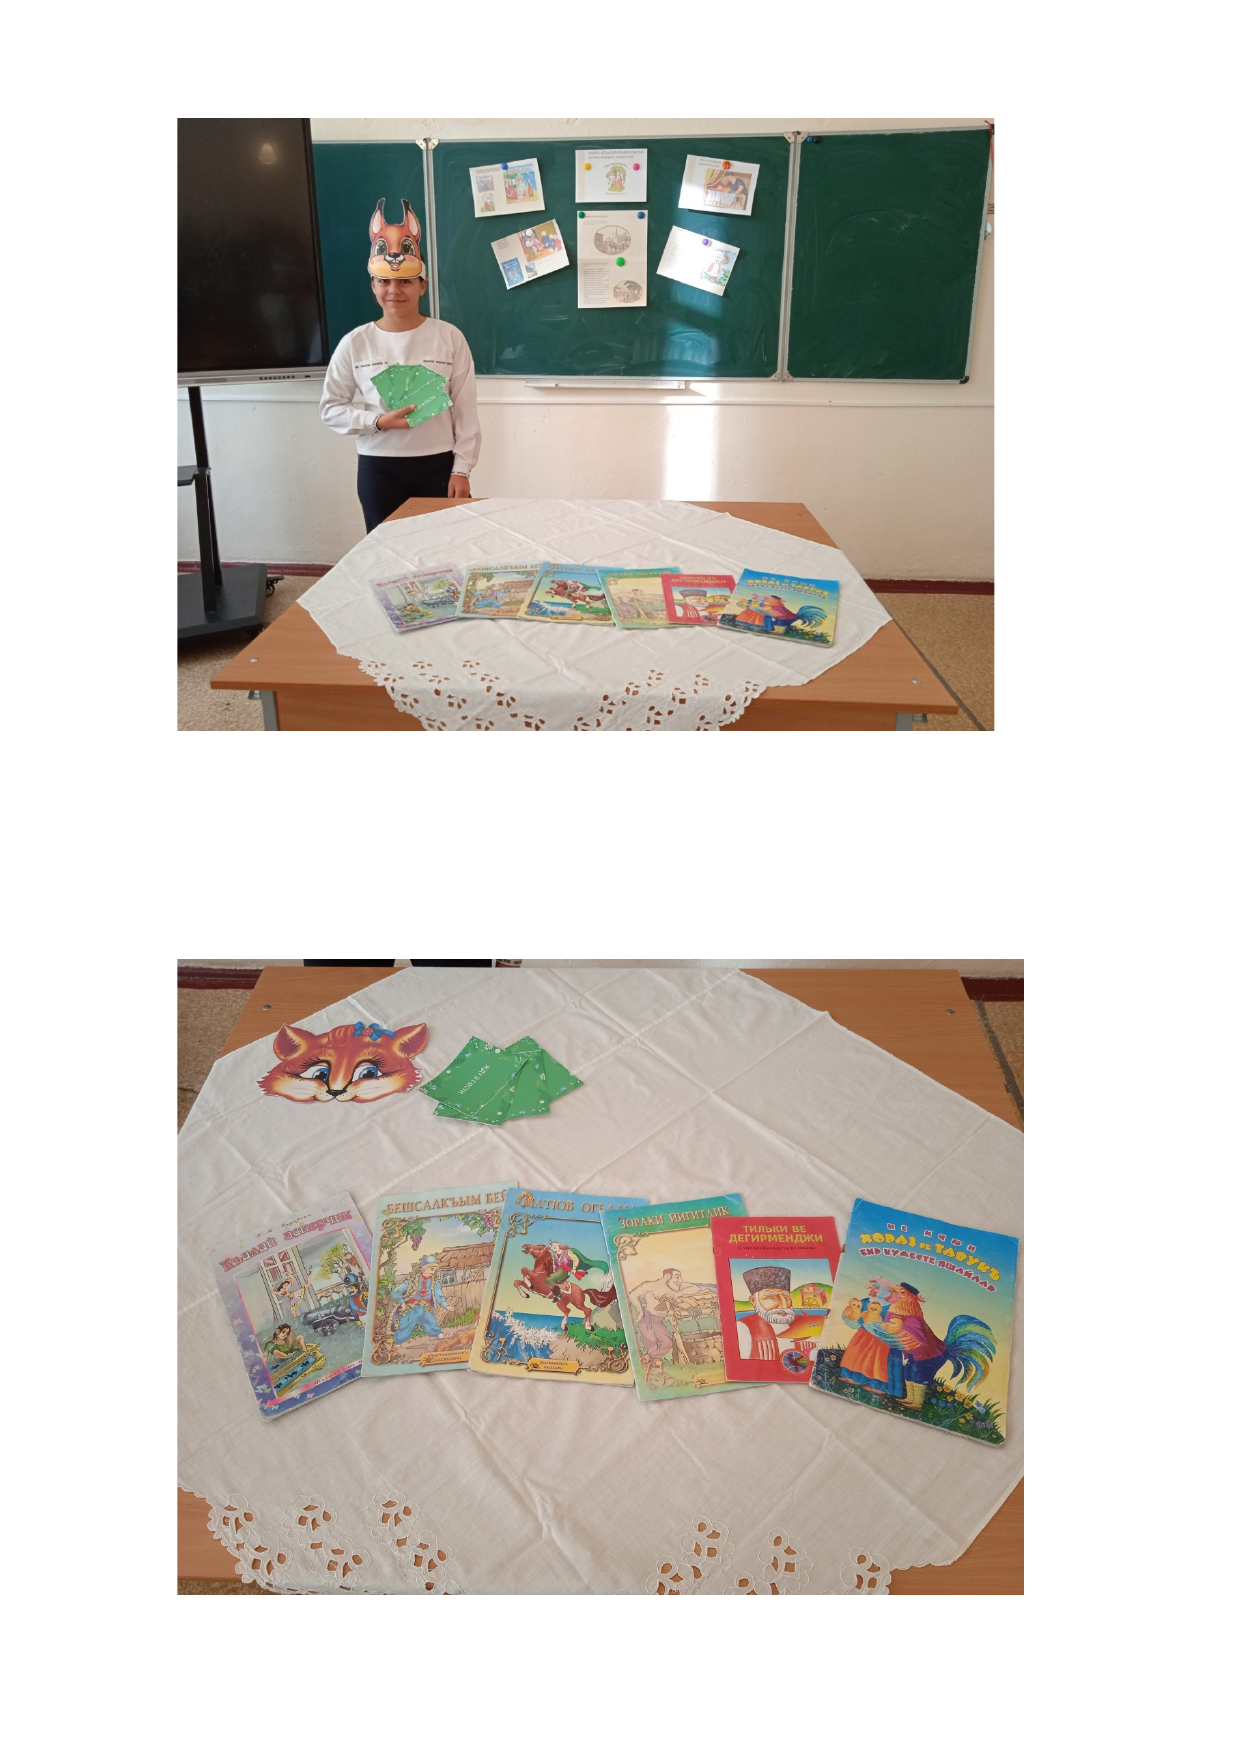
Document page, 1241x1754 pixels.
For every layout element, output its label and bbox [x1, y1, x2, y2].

picture [177, 118, 995, 731]
picture [177, 959, 1024, 1595]
